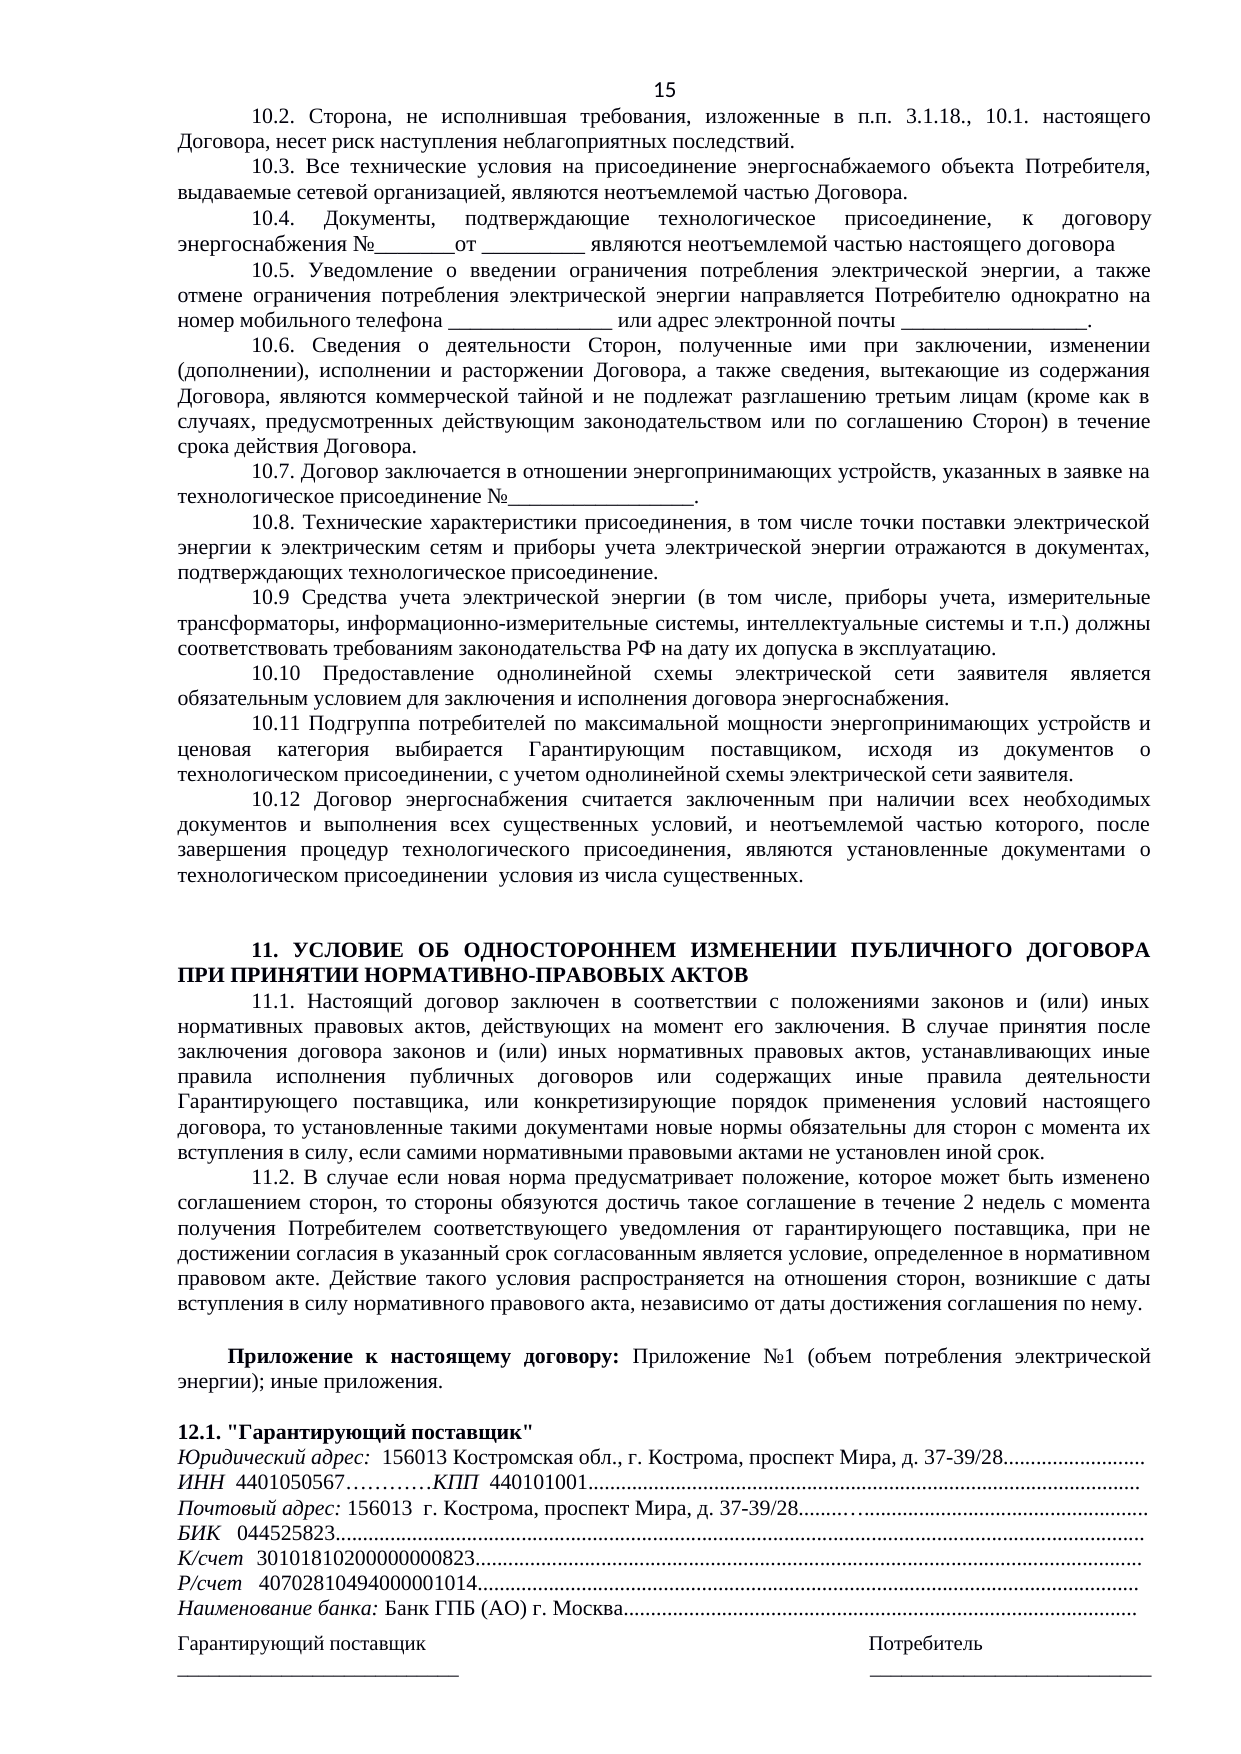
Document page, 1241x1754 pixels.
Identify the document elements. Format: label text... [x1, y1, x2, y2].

text 11. УСЛОВИЕ ОБ ОДНОСТОРОННЕМ ИЗМЕНЕНИИ ПУБЛИЧНОГО ДОГОВОРА ПРИ ПРИНЯТИИ НОРМАТИВНО-ПРАВОВЫХ АКТОВ [177, 937, 1152, 988]
text 11.1. Настоящий договор заключен в соответствии с положениями законов и (или) иных нормативных правовых актов, действующих на момент его заключения. В случае принятия после заключения договора законов и (или) иных нормативных правовых актов, устанавливающих иные правила исполнения публичных договоров или содержащих иные правила деятельности Гарантирующего поставщика, или конкретизирующие порядок применения условий настоящего договора, то установленные такими документами новые нормы обязательны для сторон с момента их вступления в силу, если самими нормативными правовыми актами не установлен иной срок. [177, 988, 1152, 1164]
text 10.5. Уведомление о введении ограничения потребления электрической энергии, а также отмене ограничения потребления электрической энергии направляется Потребителю однократно на номер мобильного телефона _______________ или адрес электронной почты _________________. [177, 257, 1152, 332]
text БИК 044525823.................................................................................................................................................... [177, 1520, 1152, 1545]
text 10.12 Договор энергоснабжения считается заключенным при наличии всех необходимых документов и выполнения всех существенных условий, и неотъемлемой частью которого, после завершения процедур технологического присоединения, являются установленные документами о технологическом присоединении условия из числа существенных. [177, 786, 1152, 887]
text 10.8. Технические характеристики присоединения, в том числе точки поставки электрической энергии к электрическим сетям и приборы учета электрической энергии отражаются в документах, подтверждающих технологическое присоединение. [177, 509, 1152, 584]
text 11.2. В случае если новая норма предусматривает положение, которое может быть изменено соглашением сторон, то стороны обязуются достичь такое соглашение в течение 2 недель с момента получения Потребителем соответствующего уведомления от гарантирующего поставщика, при не достижении согласия в указанный срок согласованным является условие, определенное в нормативном правовом акте. Действие такого условия распространяется на отношения сторон, возникшие с даты вступления в силу нормативного правового акта, независимо от даты достижения соглашения по нему. [177, 1164, 1152, 1315]
text Приложение к настоящему договору: Приложение №1 (объем потребления электрической энергии); иные приложения. [177, 1343, 1152, 1394]
text 10.3. Все технические условия на присоединение энергоснабжаемого объекта Потребителя, выдаваемые сетевой организацией, являются неотъемлемой частью Договора. [177, 153, 1152, 204]
text 10.6. Сведения о деятельности Сторон, полученные ими при заключении, изменении (дополнении), исполнении и расторжении Договора, а также сведения, вытекающие из содержания Договора, являются коммерческой тайной и не подлежат разглашению третьим лицам (кроме как в случаях, предусмотренных действующим законодательством или по соглашению Сторон) в течение срока действия Договора. [177, 332, 1152, 458]
text ИНН 4401050567…………КПП 440101001..................................................................................................... [177, 1469, 1152, 1494]
text 10.7. Договор заключается в отношении энергопринимающих устройств, указанных в заявке на технологическое присоединение №_________________. [177, 458, 1152, 509]
text 10.11 Подгруппа потребителей по максимальной мощности энергопринимающих устройств и ценовая категория выбирается Гарантирующим поставщиком, исходя из документов о технологическом присоединении, с учетом однолинейной схемы электрической сети заявителя. [177, 710, 1152, 786]
text 10.4. Документы, подтверждающие технологическое присоединение, к договору энергоснабжения №_______от _________ являются неотъемлемой частью настоящего договора [177, 204, 1152, 257]
text Р/счет 40702810494000001014......................................................................................................................... [177, 1570, 1152, 1595]
text К/счет 30101810200000000823.......................................................................................................................... [177, 1545, 1152, 1570]
text 10.10 Предоставление однолинейной схемы электрической сети заявителя является обязательным условием для заключения и исполнения договора энергоснабжения. [177, 660, 1152, 710]
text 10.2. Сторона, не исполнившая требования, изложенные в п.п. 3.1.18., 10.1. настоящего Договора, несет риск наступления неблагоприятных последствий. [177, 103, 1152, 153]
text 10.9 Средства учета электрической энергии (в том числе, приборы учета, измерительные трансформаторы, информационно-измерительные системы, интеллектуальные системы и т.п.) должны соответствовать требованиям законодательства РФ на дату их допуска в эксплуатацию. [177, 584, 1152, 660]
text Юридический адрес: 156013 Костромская обл., г. Кострома, проспект Мира, д. 37-39/28.......................... [177, 1444, 1152, 1469]
text 12.1. "Гарантирующий поставщик" [177, 1419, 1152, 1444]
text Почтовый адрес: 156013 г. Кострома, проспект Мира, д. 37-39/28........….................................................... [177, 1494, 1152, 1520]
text Наименование банка: Банк ГПБ (АО) г. Москва.............................................................................................. [177, 1595, 1152, 1621]
